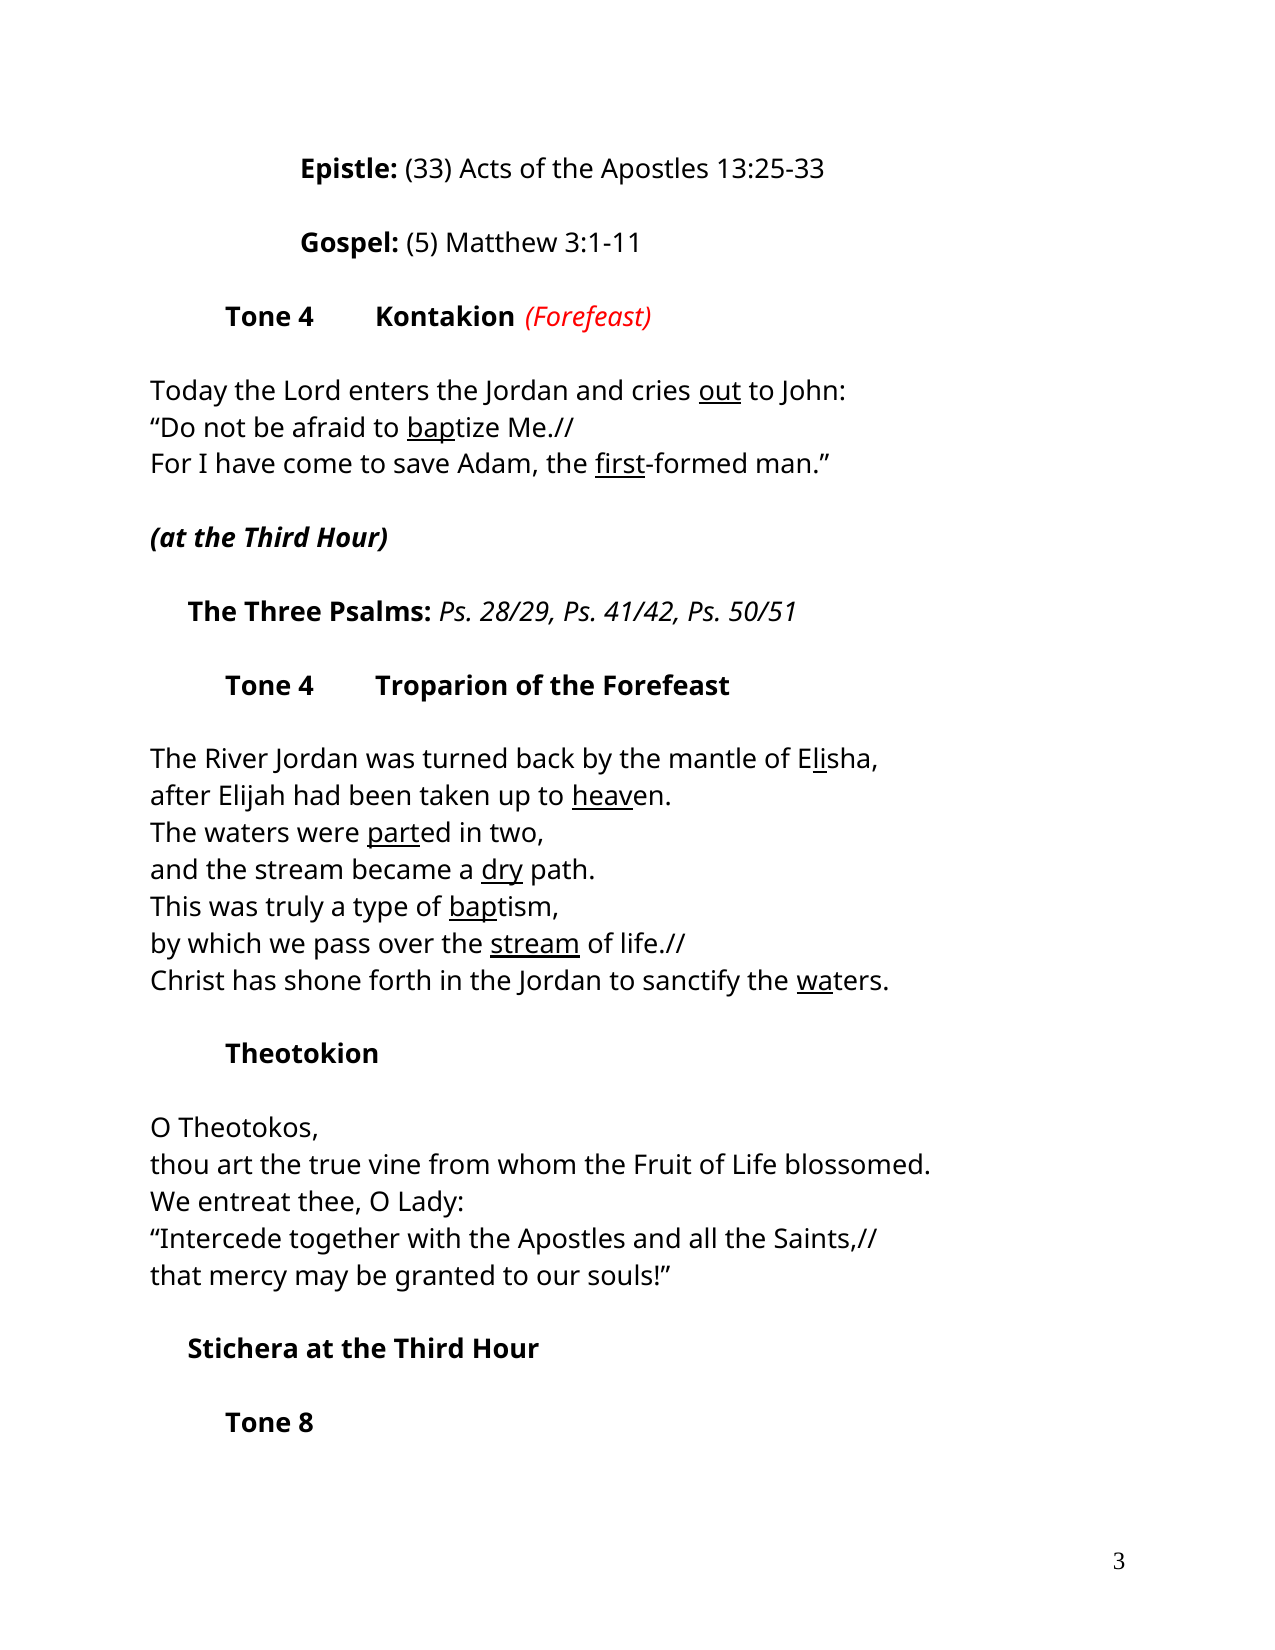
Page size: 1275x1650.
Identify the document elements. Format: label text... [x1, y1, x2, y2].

text Gospel: (5) Matthew 3:1-11 [225, 224, 1125, 261]
text O Theotokos, [150, 1109, 1125, 1146]
text Stichera at the Third Hour [150, 1330, 1125, 1367]
text Tone 8 [150, 1404, 1125, 1441]
text “Do not be afraid to baptize Me.// [150, 408, 1125, 445]
text Today the Lord enters the Jordan and cries out to John: [150, 371, 1125, 408]
text Christ has shone forth in the Jordan to sanctify the waters. [150, 961, 1125, 998]
text The Three Psalms: Ps. 28/29, Ps. 41/42, Ps. 50/51 [150, 592, 1125, 629]
text Tone 4 Kontakion (Forefeast) [150, 297, 1125, 334]
text Theotokion [150, 1035, 1125, 1072]
text “Intercede together with the Apostles and all the Saints,// [150, 1219, 1125, 1256]
text that mercy may be granted to our souls!” [150, 1256, 1125, 1293]
text after Elijah had been taken up to heaven. [150, 777, 1125, 814]
text Epistle: (33) Acts of the Apostles 13:25-33 [225, 150, 1125, 187]
text and the stream became a dry path. [150, 851, 1125, 887]
text by which we pass over the stream of life.// [150, 924, 1125, 961]
text For I have come to save Adam, the first-formed man.” [150, 445, 1125, 482]
text This was truly a type of baptism, [150, 887, 1125, 924]
text The waters were parted in two, [150, 814, 1125, 851]
text thou art the true vine from whom the Fruit of Life blossomed. [150, 1146, 1125, 1182]
text We entreat thee, O Lady: [150, 1182, 1125, 1219]
text The River Jordan was turned back by the mantle of Elisha, [150, 740, 1125, 777]
text (at the Third Hour) [150, 519, 1125, 556]
text Tone 4 Troparion of the Forefeast [150, 666, 1125, 703]
